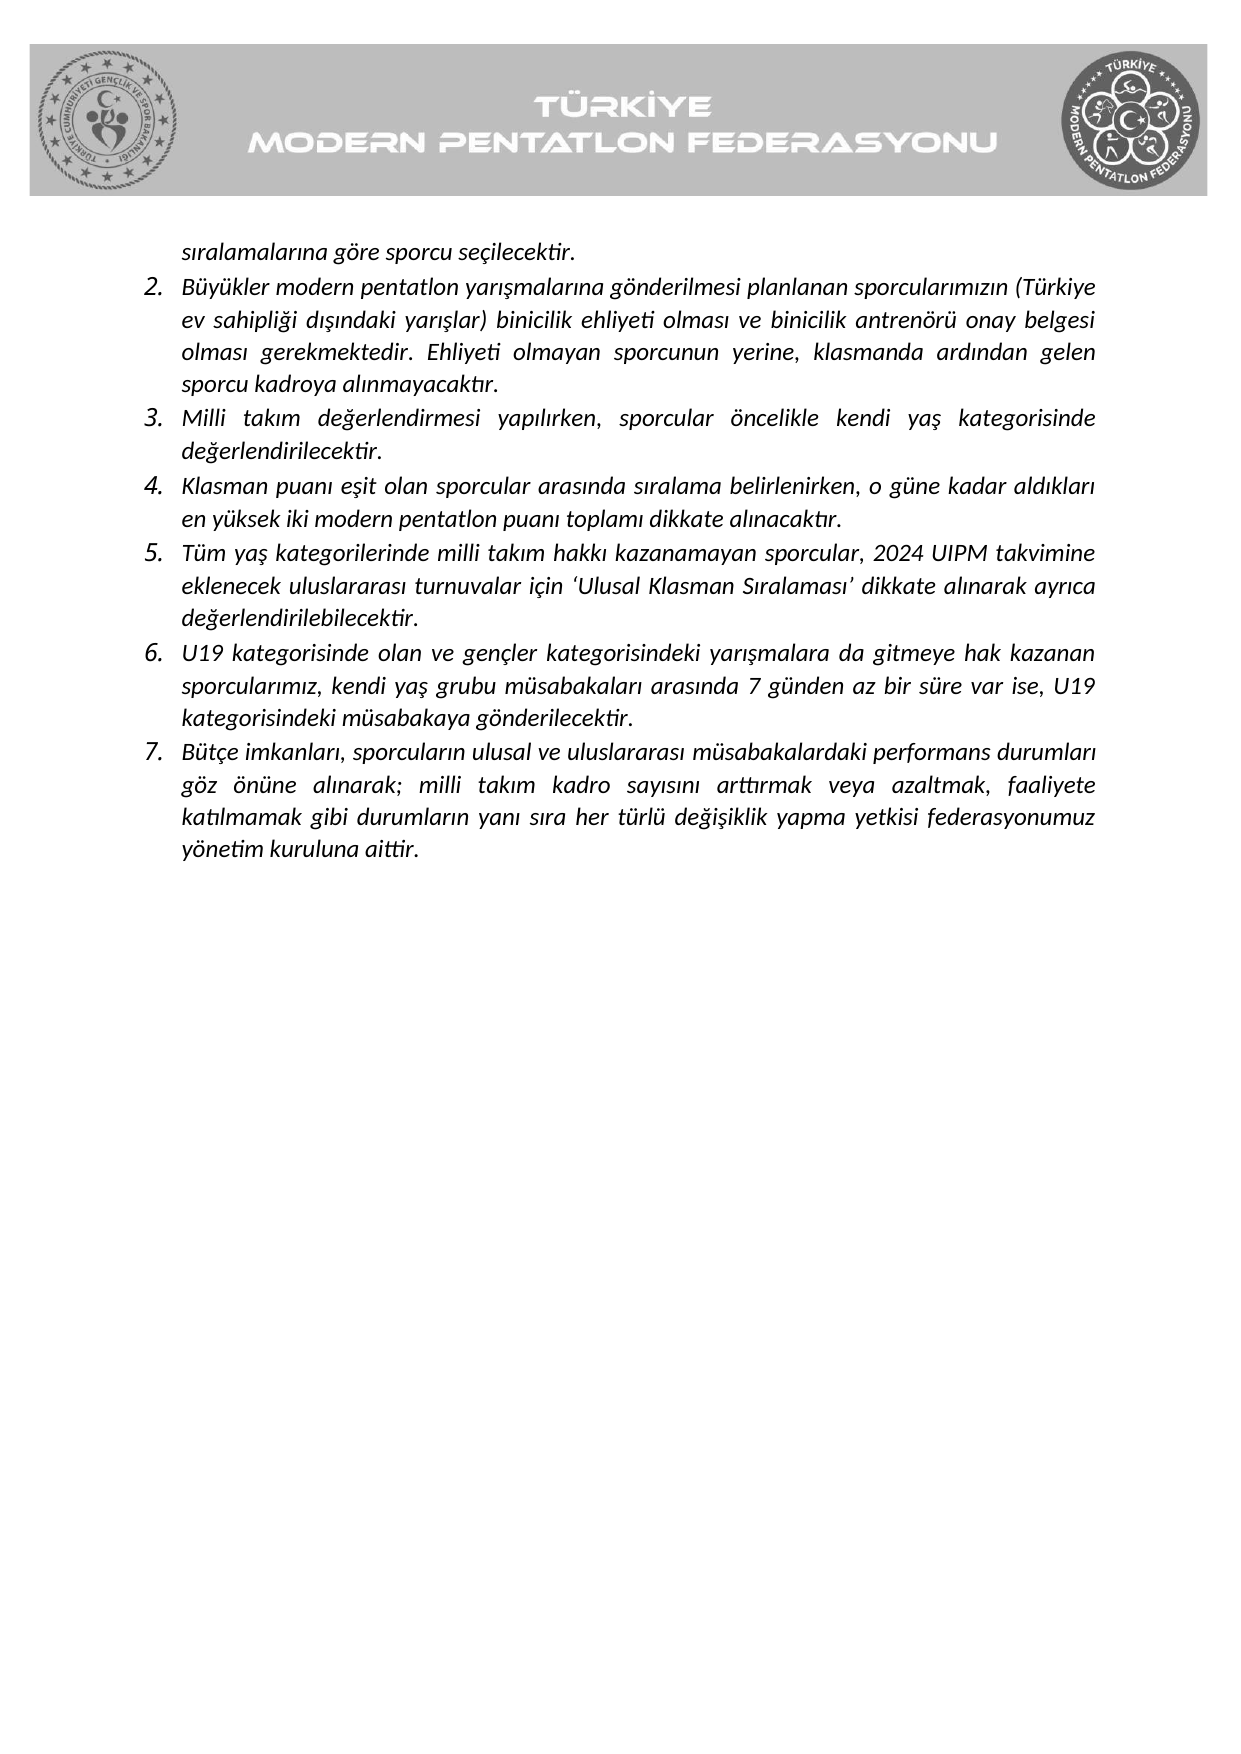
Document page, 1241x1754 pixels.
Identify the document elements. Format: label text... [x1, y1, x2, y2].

list Klasman puanı eşit olan sporcular arasında sıralama belirlenirken, o güne kadar aldıkları en yüksek iki modern pentatlon puanı toplamı dikkate alınacaktır. [144, 467, 1099, 533]
list Büyükler modern pentatlon yarışmalarına gönderilmesi planlanan sporcularımızın (Türkiye ev sahipliği dışındaki yarışlar) binicilik ehliyeti olması ve binicilik antrenörü onay belgesi olması gerekmektedir. Ehliyeti olmayan sporcunun yerine, klasmanda ardından gelen sporcu kadroya alınmayacaktır. [144, 268, 1099, 398]
list Bütçe imkanları, sporcuların ulusal ve uluslararası müsabakalardaki performans durumları göz önüne alınarak; milli takım kadro sayısını arttırmak veya azaltmak, faaliyete katılmamak gibi durumların yanı sıra her türlü değişiklik yapma yetkisi federasyonumuz yönetim kuruluna aittir. [144, 734, 1099, 864]
list Milli takım değerlendirmesi yapılırken, sporcular öncelikle kendi yaş kategorisinde değerlendirilecektir. [144, 400, 1099, 466]
list U19 kategorisinde olan ve gençler kategorisindeki yarışmalara da gitmeye hak kazanan sporcularımız, kendi yaş grubu müsabakaları arasında 7 günden az bir süre var ise, U19 kategorisindeki müsabakaya gönderilecektir. [144, 634, 1099, 732]
list Tüm yaş kategorilerinde milli takım hakkı kazanamayan sporcular, 2024 UIPM takvimine eklenecek uluslararası turnuvalar için ‘Ulusal Klasman Sıralaması’ dikkate alınarak ayrıca değerlendirilebilecektir. [144, 535, 1099, 633]
text takvimine eklenen uluslararası yarışlara, tüm kategorilerde, güncel klasman sıralamalarına göre sporcu seçilecektir. [181, 236, 1099, 267]
picture [29, 44, 1208, 196]
